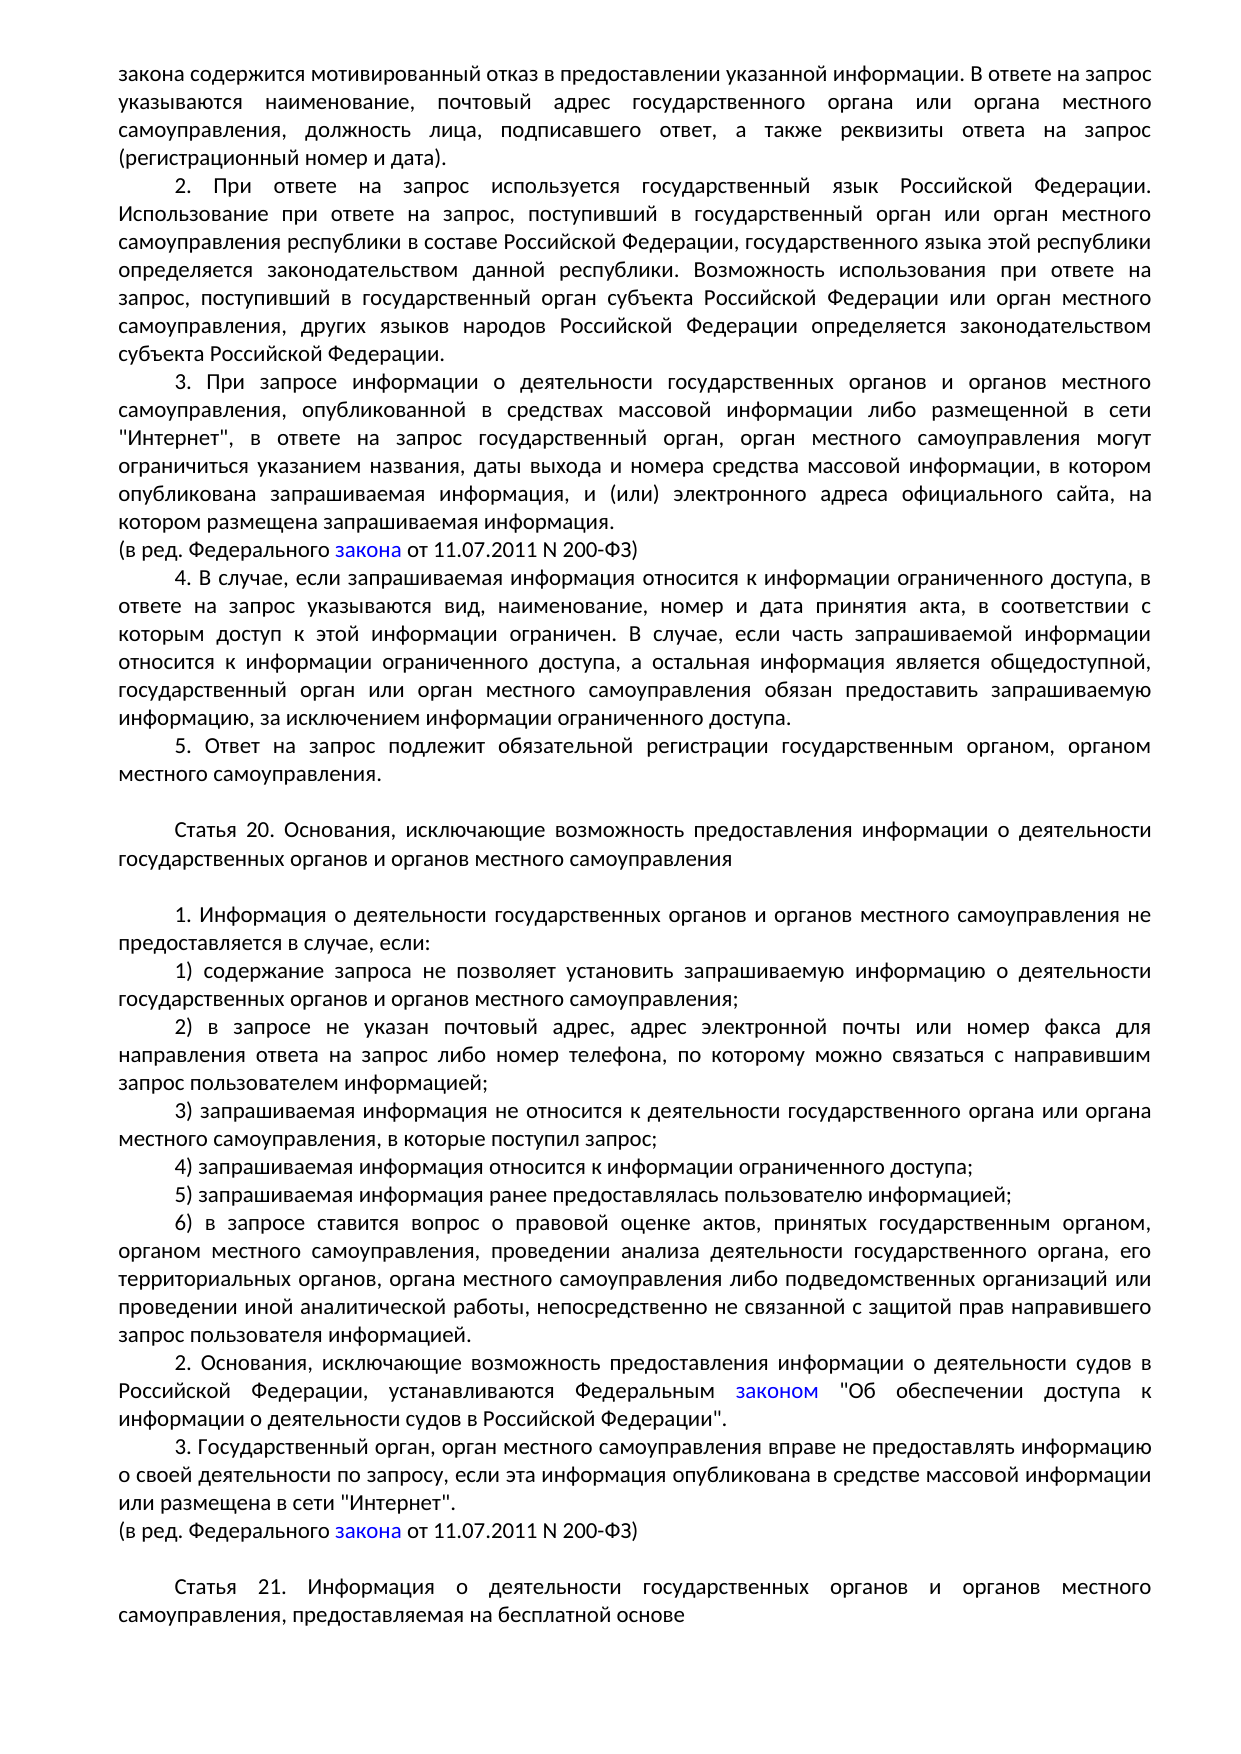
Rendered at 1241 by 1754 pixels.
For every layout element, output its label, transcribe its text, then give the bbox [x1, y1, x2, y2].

text Статья 21. Информация о деятельности государственных органов и органов местного самоуправления, предоставляемая на бесплатной основе [118, 1572, 1152, 1628]
text 2. При ответе на запрос используется государственный язык Российской Федерации. Использование при ответе на запрос, поступивший в государственный орган или орган местного самоуправления республики в составе Российской Федерации, государственного языка этой республики определяется законодательством данной республики. Возможность использования при ответе на запрос, поступивший в государственный орган субъекта Российской Федерации или орган местного самоуправления, других языков народов Российской Федерации определяется законодательством субъекта Российской Федерации. [118, 171, 1152, 367]
text 3. Государственный орган, орган местного самоуправления вправе не предоставлять информацию о своей деятельности по запросу, если эта информация опубликована в средстве массовой информации или размещена в сети "Интернет". [118, 1432, 1152, 1516]
text 6) в запросе ставится вопрос о правовой оценке актов, принятых государственным органом, органом местного самоуправления, проведении анализа деятельности государственного органа, его территориальных органов, органа местного самоуправления либо подведомственных организаций или проведении иной аналитической работы, непосредственно не связанной с защитой прав направившего запрос пользователя информацией. [118, 1208, 1152, 1348]
text (в ред. Федерального закона от 11.07.2011 N 200-ФЗ) [118, 535, 1152, 563]
text (в ред. Федерального закона от 11.07.2011 N 200-ФЗ) [118, 1516, 1152, 1544]
text 3. При запросе информации о деятельности государственных органов и органов местного самоуправления, опубликованной в средствах массовой информации либо размещенной в сети "Интернет", в ответе на запрос государственный орган, орган местного самоуправления могут ограничиться указанием названия, даты выхода и номера средства массовой информации, в котором опубликована запрашиваемая информация, и (или) электронного адреса официального сайта, на котором размещена запрашиваемая информация. [118, 367, 1152, 535]
text 4. В случае, если запрашиваемая информация относится к информации ограниченного доступа, в ответе на запрос указываются вид, наименование, номер и дата принятия акта, в соответствии с которым доступ к этой информации ограничен. В случае, если часть запрашиваемой информации относится к информации ограниченного доступа, а остальная информация является общедоступной, государственный орган или орган местного самоуправления обязан предоставить запрашиваемую информацию, за исключением информации ограниченного доступа. [118, 563, 1152, 732]
text 1) содержание запроса не позволяет установить запрашиваемую информацию о деятельности государственных органов и органов местного самоуправления; [118, 956, 1152, 1012]
text 5. Ответ на запрос подлежит обязательной регистрации государственным органом, органом местного самоуправления. [118, 732, 1152, 788]
text Статья 20. Основания, исключающие возможность предоставления информации о деятельности государственных органов и органов местного самоуправления [118, 816, 1152, 872]
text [118, 59, 1152, 171]
text 1. Информация о деятельности государственных органов и органов местного самоуправления не предоставляется в случае, если: [118, 900, 1152, 956]
text 2. Основания, исключающие возможность предоставления информации о деятельности судов в Российской Федерации, устанавливаются Федеральным законом "Об обеспечении доступа к информации о деятельности судов в Российской Федерации". [118, 1348, 1152, 1432]
text 3) запрашиваемая информация не относится к деятельности государственного органа или органа местного самоуправления, в которые поступил запрос; [118, 1096, 1152, 1152]
text 4) запрашиваемая информация относится к информации ограниченного доступа; [118, 1152, 1152, 1180]
text 5) запрашиваемая информация ранее предоставлялась пользователю информацией; [118, 1180, 1152, 1208]
text 2) в запросе не указан почтовый адрес, адрес электронной почты или номер факса для направления ответа на запрос либо номер телефона, по которому можно связаться с направившим запрос пользователем информацией; [118, 1012, 1152, 1096]
